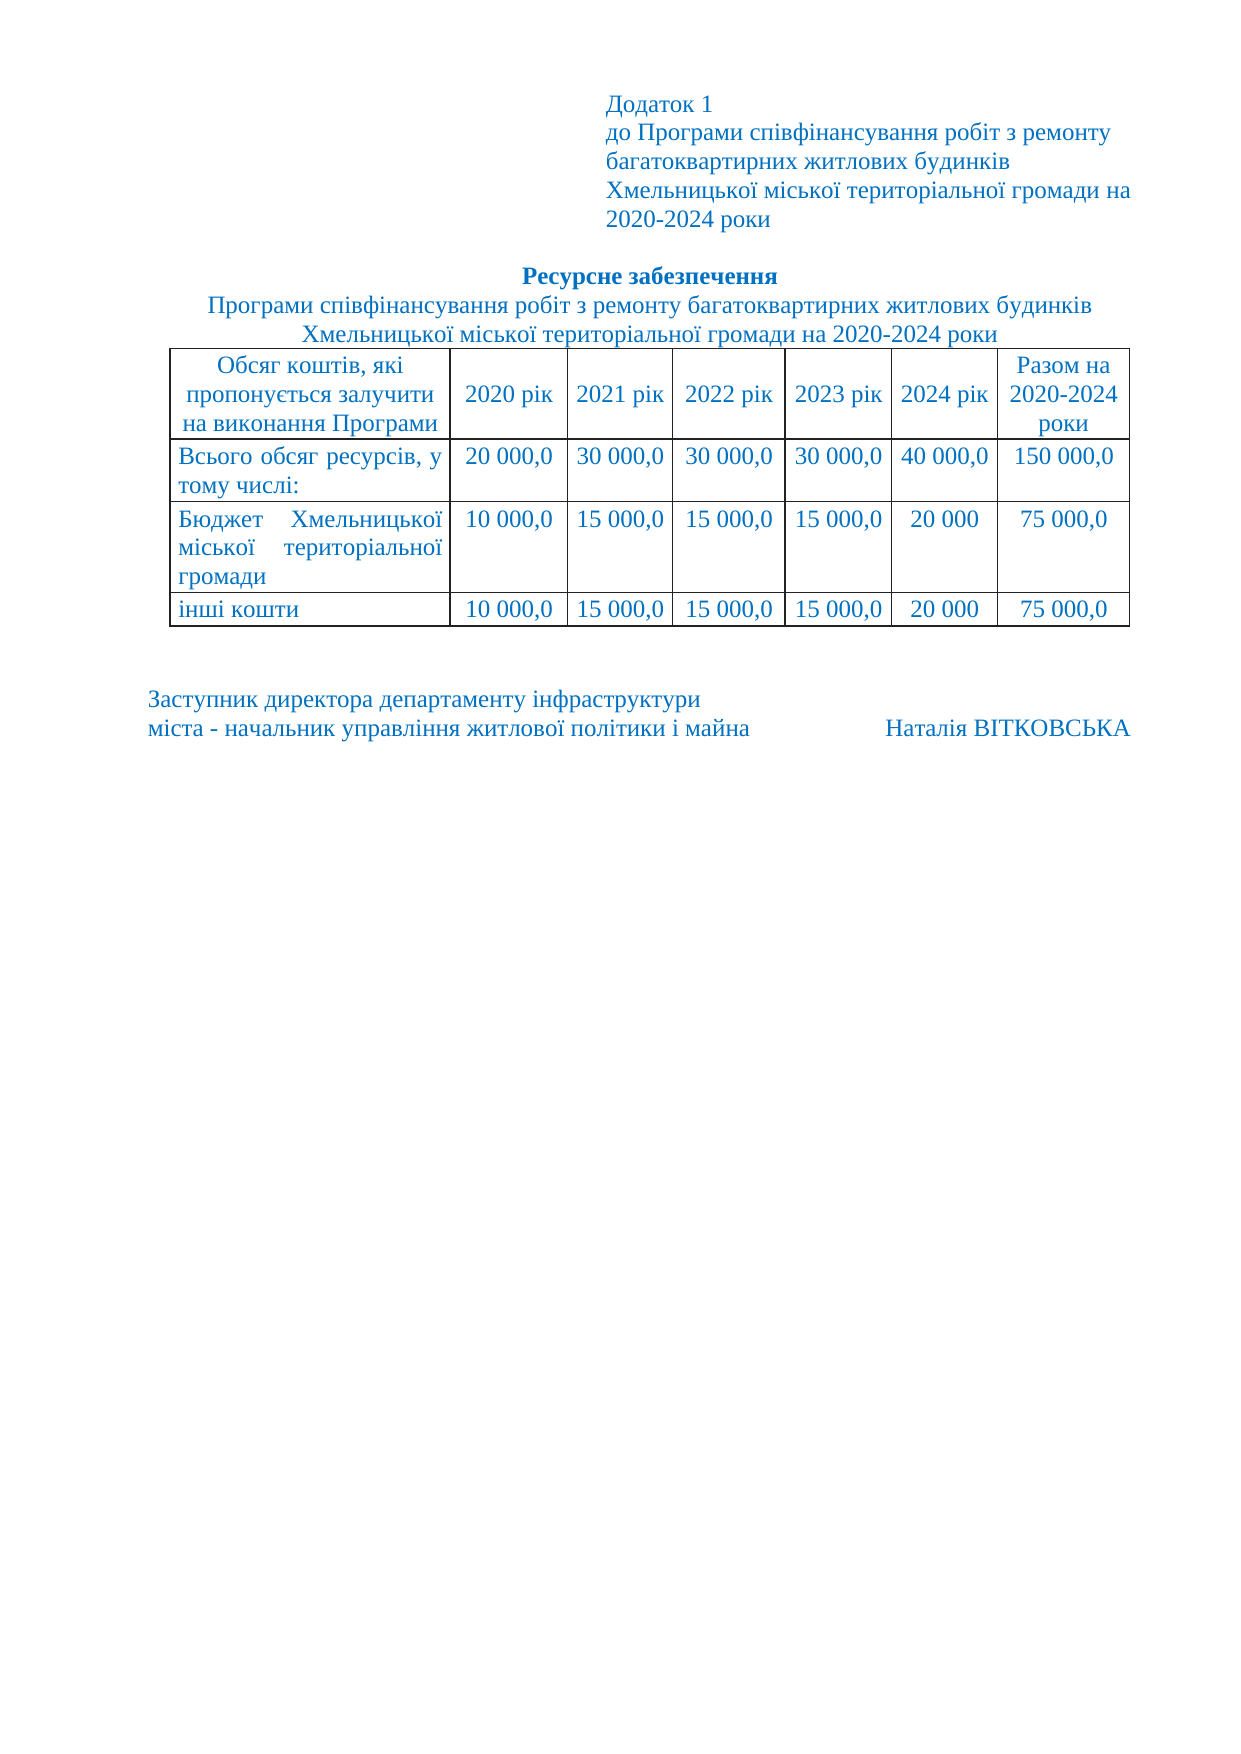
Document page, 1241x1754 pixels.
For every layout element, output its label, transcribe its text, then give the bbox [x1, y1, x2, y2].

table_cell 15 000,0 [786, 593, 891, 625]
table_header 2024 рік [892, 349, 997, 438]
text Ресурсне забезпечення [148, 261, 1152, 290]
text Програми співфінансування робіт з ремонту багатоквартирних житлових будинків Хмельницької міської територіальної громади на 2020-2024 роки [148, 290, 1152, 347]
table_cell 75 000,0 [998, 502, 1129, 591]
table_header Обсяг коштів, які пропонується залучити на виконання Програми [171, 349, 449, 438]
table_cell 75 000,0 [998, 593, 1129, 625]
table_cell Всього обсяг ресурсів, у тому числі: [171, 440, 449, 501]
table_cell 150 000,0 [998, 440, 1129, 501]
table_cell інші кошти [171, 593, 449, 625]
table_header 2020 рік [451, 349, 567, 438]
table_cell 15 000,0 [568, 593, 672, 625]
table_cell 40 000,0 [892, 440, 997, 501]
text міста - начальник управління житлової політики і майна Наталія ВІТКОВСЬКА [148, 713, 1152, 741]
text Додаток 1 [606, 89, 1152, 117]
table_header Разом на 2020-2024 роки [998, 349, 1129, 438]
table_header 2021 рік [568, 349, 672, 438]
table_cell 20 000 [892, 502, 997, 591]
table_cell 15 000,0 [673, 593, 784, 625]
table_cell 15 000,0 [568, 502, 672, 591]
table_cell 30 000,0 [568, 440, 672, 501]
text багатоквартирних житлових будинків Хмельницької міської територіальної громади на 2020-2024 роки [606, 146, 1152, 232]
table_cell 10 000,0 [451, 502, 567, 591]
table_cell 20 000 [892, 593, 997, 625]
table_cell Бюджет Хмельницької міської територіальної громади [171, 502, 449, 591]
table_header 2023 рік [786, 349, 891, 438]
table_cell 10 000,0 [451, 593, 567, 625]
table_cell 30 000,0 [786, 440, 891, 501]
table_cell 15 000,0 [786, 502, 891, 591]
table_header 2022 рік [673, 349, 784, 438]
table_cell 15 000,0 [673, 502, 784, 591]
text до Програми співфінансування робіт з ремонту [606, 117, 1152, 146]
text Заступник директора департаменту інфраструктури [148, 684, 1152, 713]
table_cell 20 000,0 [451, 440, 567, 501]
table_cell 30 000,0 [673, 440, 784, 501]
